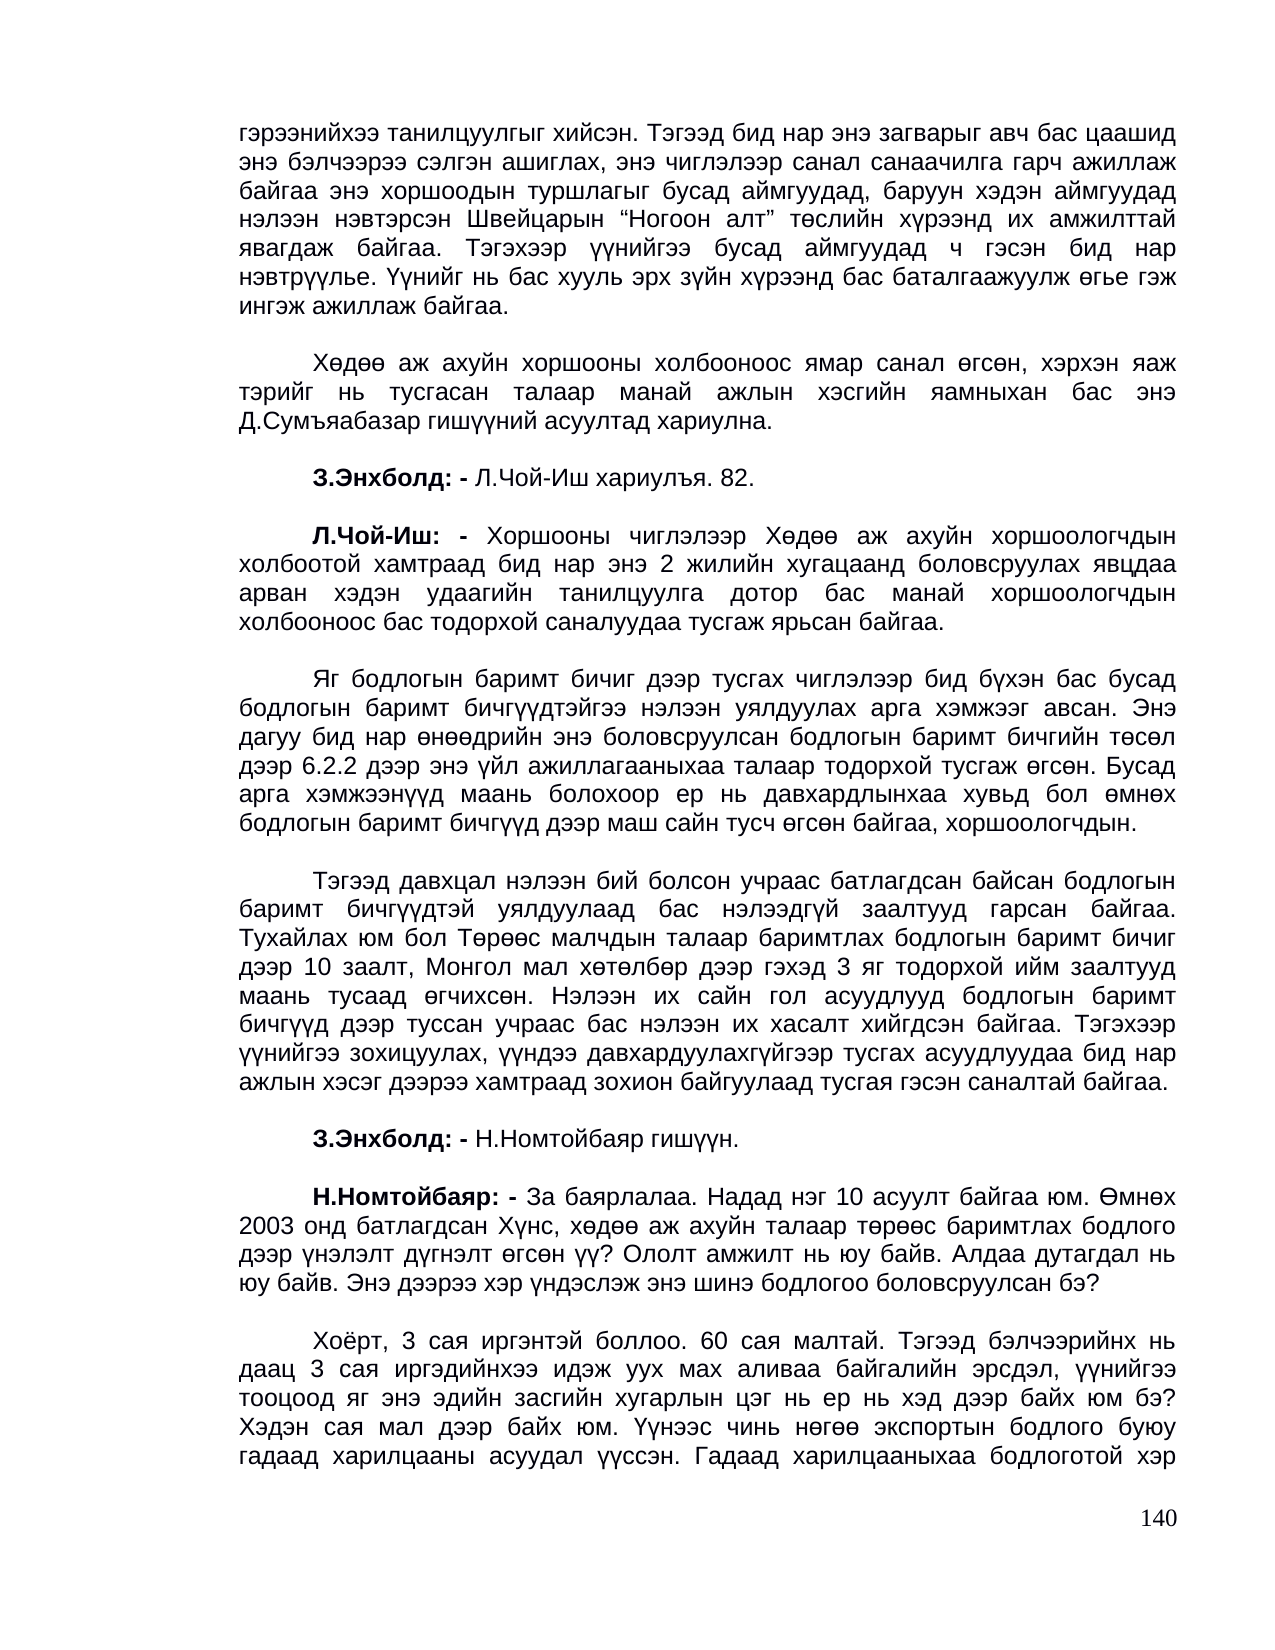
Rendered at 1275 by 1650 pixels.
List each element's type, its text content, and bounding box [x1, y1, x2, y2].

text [238, 118, 1177, 319]
text Н.Номтойбаяр: - За баярлалаа. Надад нэг 10 асуулт байгаа юм. Өмнөх 2003 онд батлагдсан Хүнс, хөдөө аж ахуйн талаар төрөөс баримтлах бодлого дээр үнэлэлт дүгнэлт өгсөн үү? Ололт амжилт нь юу байв. Алдаа дутагдал нь юу байв. Энэ дээрээ хэр үндэслэж энэ шинэ бодлогоо боловсруулсан бэ? [238, 1182, 1177, 1297]
text З.Энхболд: - Н.Номтойбаяр гишүүн. [238, 1124, 1177, 1153]
text З.Энхболд: - Л.Чой-Иш хариулъя. 82. [238, 463, 1177, 492]
text Тэгээд давхцал нэлээн бий болсон учраас батлагдсан байсан бодлогын баримт бичгүүдтэй уялдуулаад бас нэлээдгүй заалтууд гарсан байгаа. Тухайлах юм бол Төрөөс малчдын талаар баримтлах бодлогын баримт бичиг дээр 10 заалт, Монгол мал хөтөлбөр дээр гэхэд 3 яг тодорхой ийм заалтууд маань тусаад өгчихсөн. Нэлээн их сайн гол асуудлууд бодлогын баримт бичгүүд дээр туссан учраас бас нэлээн их хасалт хийгдсэн байгаа. Тэгэхээр үүнийгээ зохицуулах, үүндээ давхардуулахгүйгээр тусгах асуудлуудаа бид нар ажлын хэсэг дээрээ хамтраад зохион байгуулаад тусгая гэсэн саналтай байгаа. [238, 866, 1177, 1096]
text Яг бодлогын баримт бичиг дээр тусгах чиглэлээр бид бүхэн бас бусад бодлогын баримт бичгүүдтэйгээ нэлээн уялдуулах арга хэмжээг авсан. Энэ дагуу бид нар өнөөдрийн энэ боловсруулсан бодлогын баримт бичгийн төсөл дээр 6.2.2 дээр энэ үйл ажиллагааныхаа талаар тодорхой тусгаж өгсөн. Бусад арга хэмжээнүүд маань болохоор ер нь давхардлынхаа хувьд бол өмнөх бодлогын баримт бичгүүд дээр маш сайн тусч өгсөн байгаа, хоршоологчдын. [238, 664, 1177, 837]
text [238, 1326, 1177, 1469]
text Хөдөө аж ахуйн хоршооны холбооноос ямар санал өгсөн, хэрхэн яаж тэрийг нь тусгасан талаар манай ажлын хэсгийн яамныхан бас энэ Д.Сумъяабазар гишүүний асуултад хариулна. [238, 348, 1177, 434]
text Л.Чой-Иш: - Хоршооны чиглэлээр Хөдөө аж ахуйн хоршоологчдын холбоотой хамтраад бид нар энэ 2 жилийн хугацаанд боловсруулах явцдаа арван хэдэн удаагийн танилцуулга дотор бас манай хоршоологчдын холбооноос бас тодорхой саналуудаа тусгаж ярьсан байгаа. [238, 521, 1177, 636]
